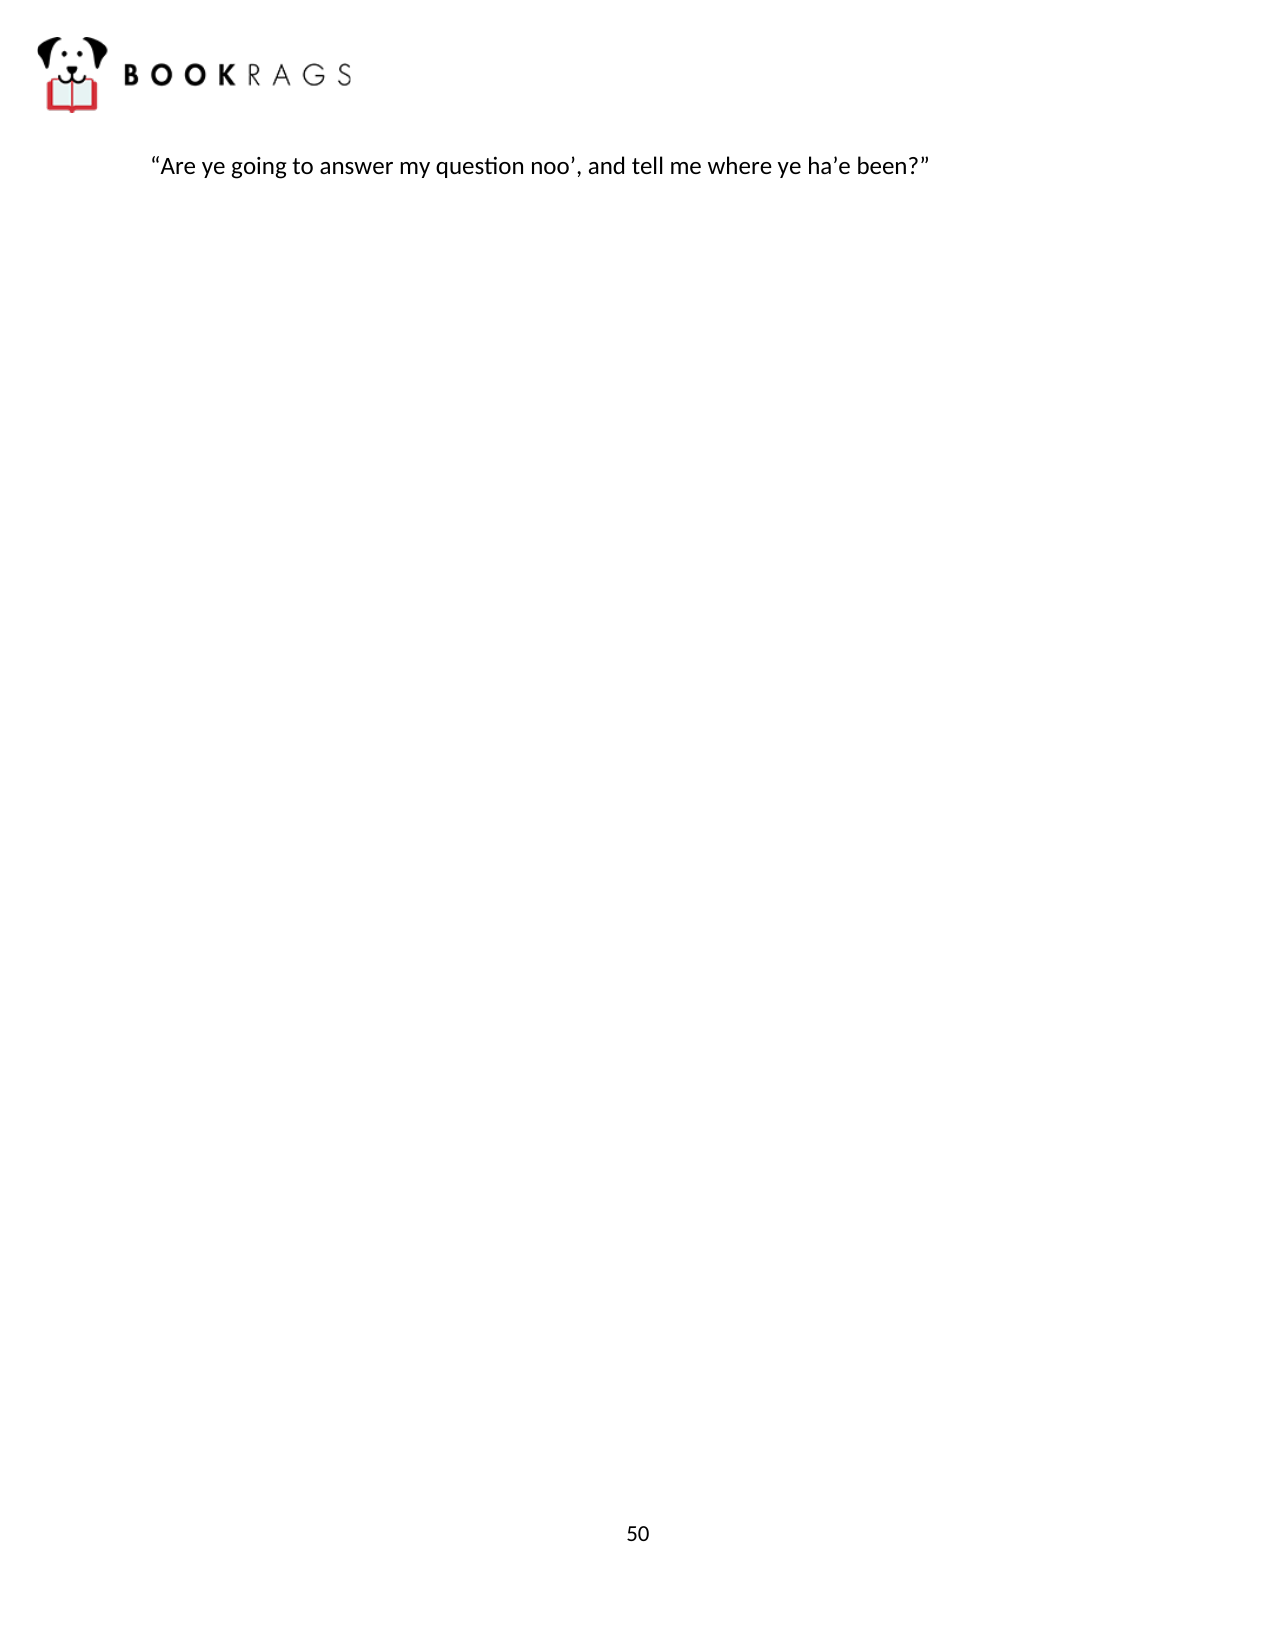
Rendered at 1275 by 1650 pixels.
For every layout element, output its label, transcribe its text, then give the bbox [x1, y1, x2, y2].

text “Are ye going to answer my question noo’, and tell me where ye ha’e been?” [150, 150, 1125, 181]
picture [37, 37, 351, 113]
